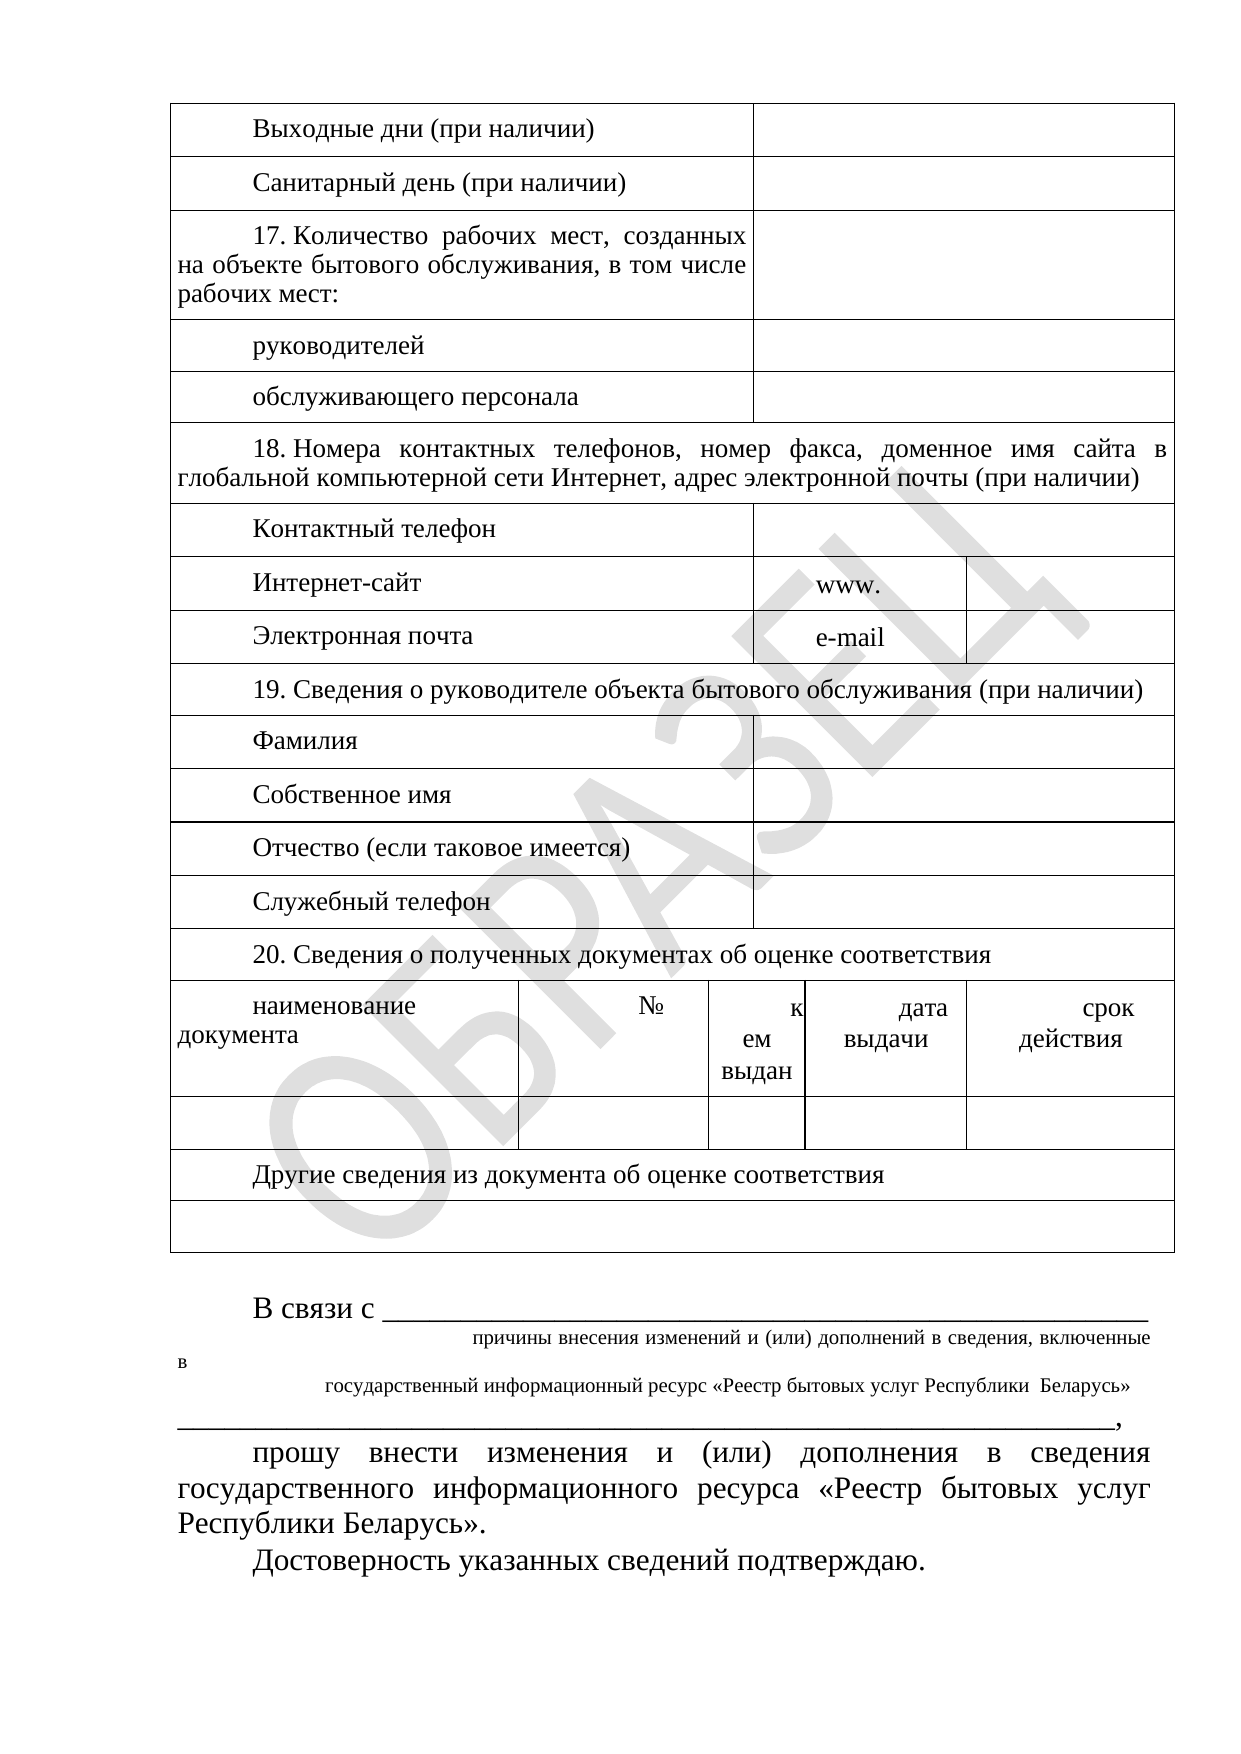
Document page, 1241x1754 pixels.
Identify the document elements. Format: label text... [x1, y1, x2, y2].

table_cell [709, 1097, 804, 1149]
table_cell [967, 1097, 1174, 1149]
table_cell Собственное имя [171, 769, 753, 821]
table_cell [754, 157, 1174, 209]
text В связи с _________________________________________________ [177, 1289, 1152, 1325]
table_cell № [519, 981, 708, 1096]
table_cell [519, 1097, 708, 1149]
table_cell [754, 320, 1174, 371]
table_cell [171, 1201, 1174, 1252]
table_cell [171, 1097, 518, 1149]
table_cell руководителей [171, 320, 753, 371]
table_cell Интернет-сайт [171, 557, 753, 610]
table_cell www. [754, 557, 966, 610]
text Достоверность указанных сведений подтверждаю. [177, 1541, 1152, 1577]
table_cell [754, 876, 1174, 928]
table_cell Другие сведения из документа об оценке соответствия [171, 1150, 1174, 1200]
table_cell дата выдачи [806, 981, 966, 1096]
table_cell 20. Сведения о полученных документах об оценке соответствия [171, 929, 1174, 980]
table_cell Отчество (если таковое имеется) [171, 823, 753, 875]
table_cell [754, 372, 1174, 422]
table_cell Служебный телефон [171, 876, 753, 928]
table_cell Выходные дни (при наличии) [171, 104, 753, 156]
text прошу внести изменения и (или) дополнения в сведения государственного информационного ресурса «Реестр бытовых услуг Республики Беларусь». [177, 1433, 1152, 1541]
text причины внесения изменений и (или) дополнений в сведения, включенные в [177, 1325, 1152, 1373]
text государственный информационный ресурс «Реестр бытовых услуг Республики Беларусь» [251, 1373, 1152, 1397]
table_cell [754, 823, 1174, 875]
table_cell [754, 211, 1174, 319]
table_cell кем выдан [709, 981, 804, 1096]
table_cell [754, 504, 1174, 556]
table_cell Электронная почта [171, 611, 753, 663]
table_cell 17. Количество рабочих мест, созданных на объекте бытового обслуживания, в том числе рабочих мест: [171, 211, 753, 319]
table_cell [806, 1097, 966, 1149]
text ____________________________________________________________, [177, 1397, 1152, 1433]
table_cell 19. Сведения о руководителе объекта бытового обслуживания (при наличии) [171, 664, 1174, 714]
table_cell [967, 611, 1174, 663]
table_cell Санитарный день (при наличии) [171, 157, 753, 209]
table_cell наименование документа [171, 981, 518, 1096]
table_cell Контактный телефон [171, 504, 753, 556]
table_cell [754, 104, 1174, 156]
table_cell [967, 557, 1174, 610]
table_cell e-mail [754, 611, 966, 663]
table_cell Фамилия [171, 716, 753, 768]
table_cell [754, 769, 1174, 821]
table_cell срок действия [967, 981, 1174, 1096]
table_cell обслуживающего персонала [171, 372, 753, 422]
table_cell 18. Номера контактных телефонов, номер факса, доменное имя сайта в глобальной компьютерной сети Интернет, адрес электронной почты (при наличии) [171, 423, 1174, 503]
table_cell [754, 716, 1174, 768]
